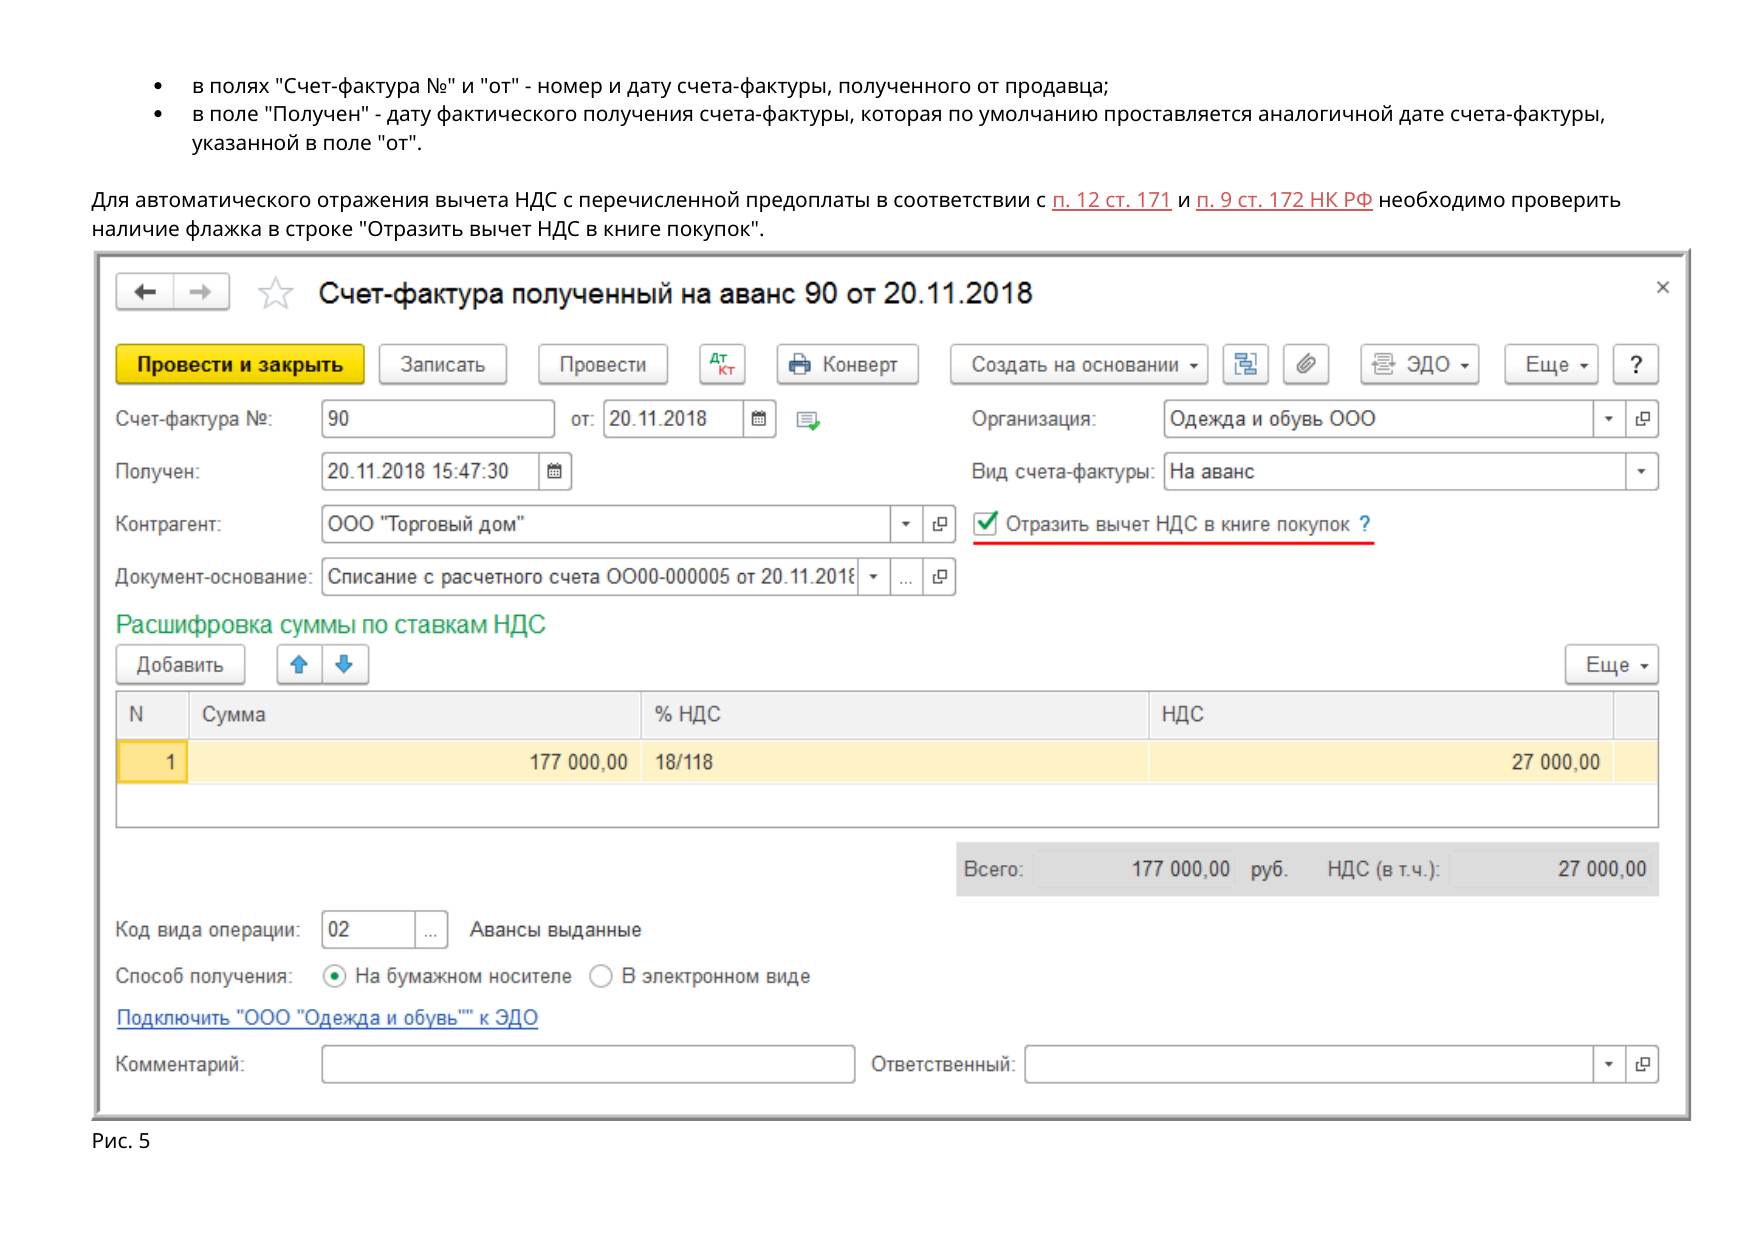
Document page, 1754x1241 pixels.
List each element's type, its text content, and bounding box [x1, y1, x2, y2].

text Для автоматического отражения вычета НДС с перечисленной предоплаты в соответствии с п. 12 ст. 171 и п. 9 ст. 172 НК РФ необходимо проверить наличие флажка в строке "Отразить вычет НДС в книге покупок". [91, 185, 1663, 242]
text Рис. 5 [91, 1127, 1663, 1155]
picture [91, 248, 1692, 1121]
list в полях "Счет-фактура №" и "от" - номер и дату счета-фактуры, полученного от продавца; [154, 71, 1677, 99]
list в поле "Получен" - дату фактического получения счета-фактуры, которая по умолчанию проставляется аналогичной дате счета-фактуры, указанной в поле "от". [154, 99, 1677, 156]
